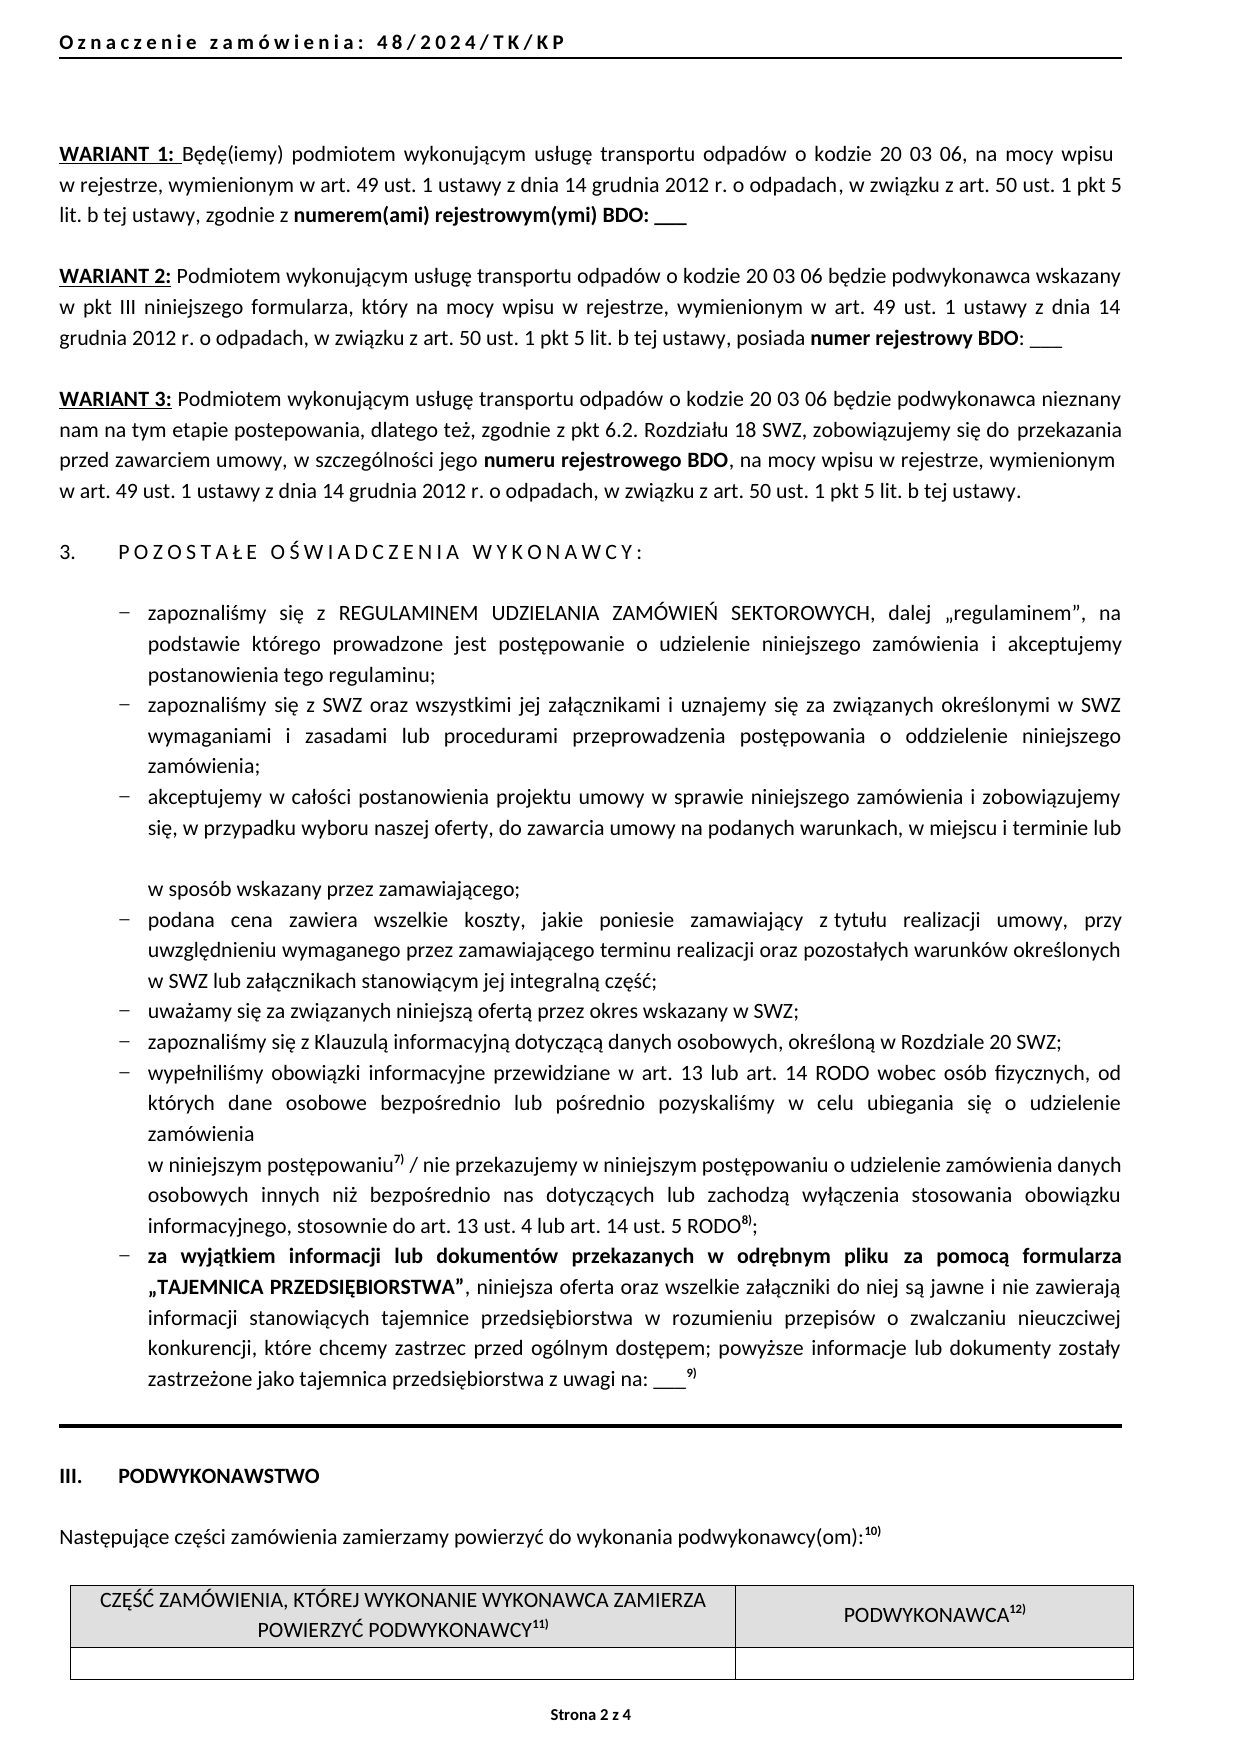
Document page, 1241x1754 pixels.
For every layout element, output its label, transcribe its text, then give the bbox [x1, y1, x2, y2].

list zapoznaliśmy się z Klauzulą informacyjną dotyczącą danych osobowych, określoną w Rozdziale 20 SWZ; [118, 1028, 1122, 1055]
list akceptujemy w całości postanowienia projektu umowy w sprawie niniejszego zamówienia i zobowiązujemy się, w przypadku wyboru naszej oferty, do zawarcia umowy na podanych warunkach, w miejscu i terminie lub w sposób wskazany przez zamawiającego; [118, 783, 1122, 902]
text Następujące części zamówienia zamierzamy powierzyć do wykonania podwykonawcy(om):10) [59, 1523, 1122, 1550]
text WARIANT 2: Podmiotem wykonującym usługę transportu odpadów o kodzie 20 03 06 będzie podwykonawca wskazany w pkt III niniejszego formularza, który na mocy wpisu w rejestrze, wymienionym w art. 49 ust. 1 ustawy z dnia 14 grudnia 2012 r. o odpadach, w związku z art. 50 ust. 1 pkt 5 lit. b tej ustawy, posiada numer rejestrowy BDO: ___ [59, 263, 1122, 351]
list za wyjątkiem informacji lub dokumentów przekazanych w odrębnym pliku za pomocą formularza „TAJEMNICA PRZEDSIĘBIORSTWA”, niniejsza oferta oraz wszelkie załączniki do niej są jawne i nie zawierają informacji stanowiących tajemnice przedsiębiorstwa w rozumieniu przepisów o zwalczaniu nieuczciwej konkurencji, które chcemy zastrzec przed ogólnym dostępem; powyższe informacje lub dokumenty zostały zastrzeżone jako tajemnica przedsiębiorstwa z uwagi na: ___9) [118, 1243, 1122, 1392]
table_header PODWYKONAWCA12) [736, 1586, 1133, 1647]
list POZOSTAŁE OŚWIADCZENIA WYKONAWCY: [59, 538, 1122, 565]
list zapoznaliśmy się z SWZ oraz wszystkimi jej załącznikami i uznajemy się za związanych określonymi w SWZ wymaganiami i zasadami lub procedurami przeprowadzenia postępowania o oddzielenie niniejszego zamówienia; [118, 691, 1122, 779]
text WARIANT 3: Podmiotem wykonującym usługę transportu odpadów o kodzie 20 03 06 będzie podwykonawca nieznany nam na tym etapie postepowania, dlatego też, zgodnie z pkt 6.2. Rozdziału 18 SWZ, zobowiązujemy się do przekazania przed zawarciem umowy, w szczególności jego numeru rejestrowego BDO, na mocy wpisu w rejestrze, wymienionym w art. 49 ust. 1 ustawy z dnia 14 grudnia 2012 r. o odpadach, w związku z art. 50 ust. 1 pkt 5 lit. b tej ustawy. [59, 385, 1122, 504]
list wypełniliśmy obowiązki informacyjne przewidziane w art. 13 lub art. 14 RODO wobec osób fizycznych, od których dane osobowe bezpośrednio lub pośrednio pozyskaliśmy w celu ubiegania się o udzielenie zamówienia w niniejszym postępowaniu7) / nie przekazujemy w niniejszym postępowaniu o udzielenie zamówienia danych osobowych innych niż bezpośrednio nas dotyczących lub zachodzą wyłączenia stosowania obowiązku informacyjnego, stosownie do art. 13 ust. 4 lub art. 14 ust. 5 RODO8); [118, 1059, 1122, 1239]
table_cell [71, 1648, 735, 1679]
table_header CZĘŚĆ ZAMÓWIENIA, KTÓREJ WYKONANIE WYKONAWCA ZAMIERZA POWIERZYĆ PODWYKONAWCY11) [71, 1586, 735, 1647]
list zapoznaliśmy się z REGULAMINEM UDZIELANIA ZAMÓWIEŃ SEKTOROWYCH, dalej „regulaminem”, na podstawie którego prowadzone jest postępowanie o udzielenie niniejszego zamówienia i akceptujemy postanowienia tego regulaminu; [118, 599, 1122, 687]
list PODWYKONAWSTWO [59, 1462, 1122, 1489]
list uważamy się za związanych niniejszą ofertą przez okres wskazany w SWZ; [118, 998, 1122, 1024]
table_cell [736, 1648, 1133, 1679]
text WARIANT 1: Będę(iemy) podmiotem wykonującym usługę transportu odpadów o kodzie 20 03 06, na mocy wpisu w rejestrze, wymienionym w art. 49 ust. 1 ustawy z dnia 14 grudnia 2012 r. o odpadach, w związku z art. 50 ust. 1 pkt 5 lit. b tej ustawy, zgodnie z numerem(ami) rejestrowym(ymi) BDO: ___ [59, 140, 1122, 228]
list podana cena zawiera wszelkie koszty, jakie poniesie zamawiający z tytułu realizacji umowy, przy uwzględnieniu wymaganego przez zamawiającego terminu realizacji oraz pozostałych warunków określonych w SWZ lub załącznikach stanowiącym jej integralną część; [118, 906, 1122, 994]
